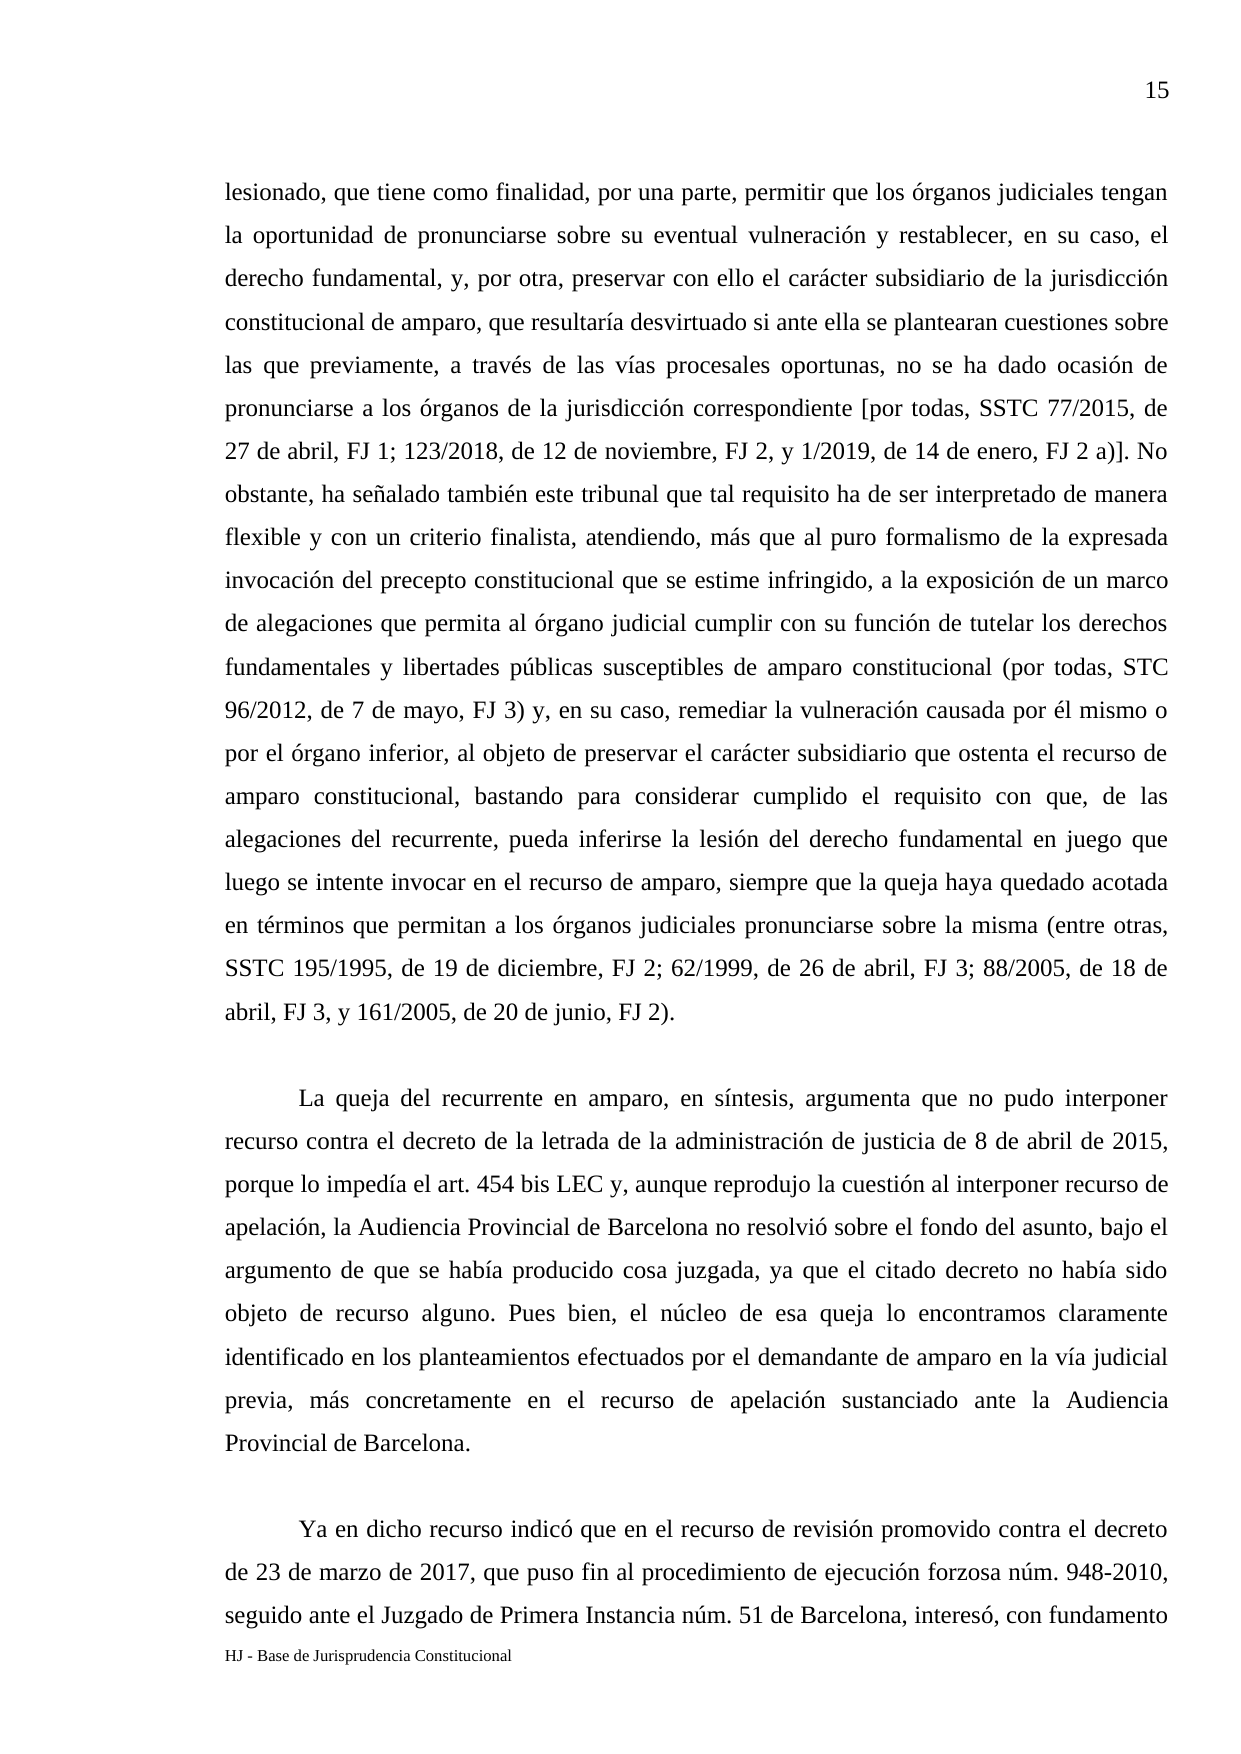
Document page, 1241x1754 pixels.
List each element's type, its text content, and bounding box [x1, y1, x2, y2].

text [224, 1514, 1169, 1629]
text La queja del recurrente en amparo, en síntesis, argumenta que no pudo interponer recurso contra el decreto de la letrada de la administración de justicia de 8 de abril de 2015, porque lo impedía el art. 454 bis LEC y, aunque reprodujo la cuestión al interponer recurso de apelación, la Audiencia Provincial de Barcelona no resolvió sobre el fondo del asunto, bajo el argumento de que se había producido cosa juzgada, ya que el citado decreto no había sido objeto de recurso alguno. Pues bien, el núcleo de esa queja lo encontramos claramente identificado en los planteamientos efectuados por el demandante de amparo en la vía judicial previa, más concretamente en el recurso de apelación sustanciado ante la Audiencia Provincial de Barcelona. [224, 1083, 1169, 1457]
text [224, 177, 1169, 1025]
